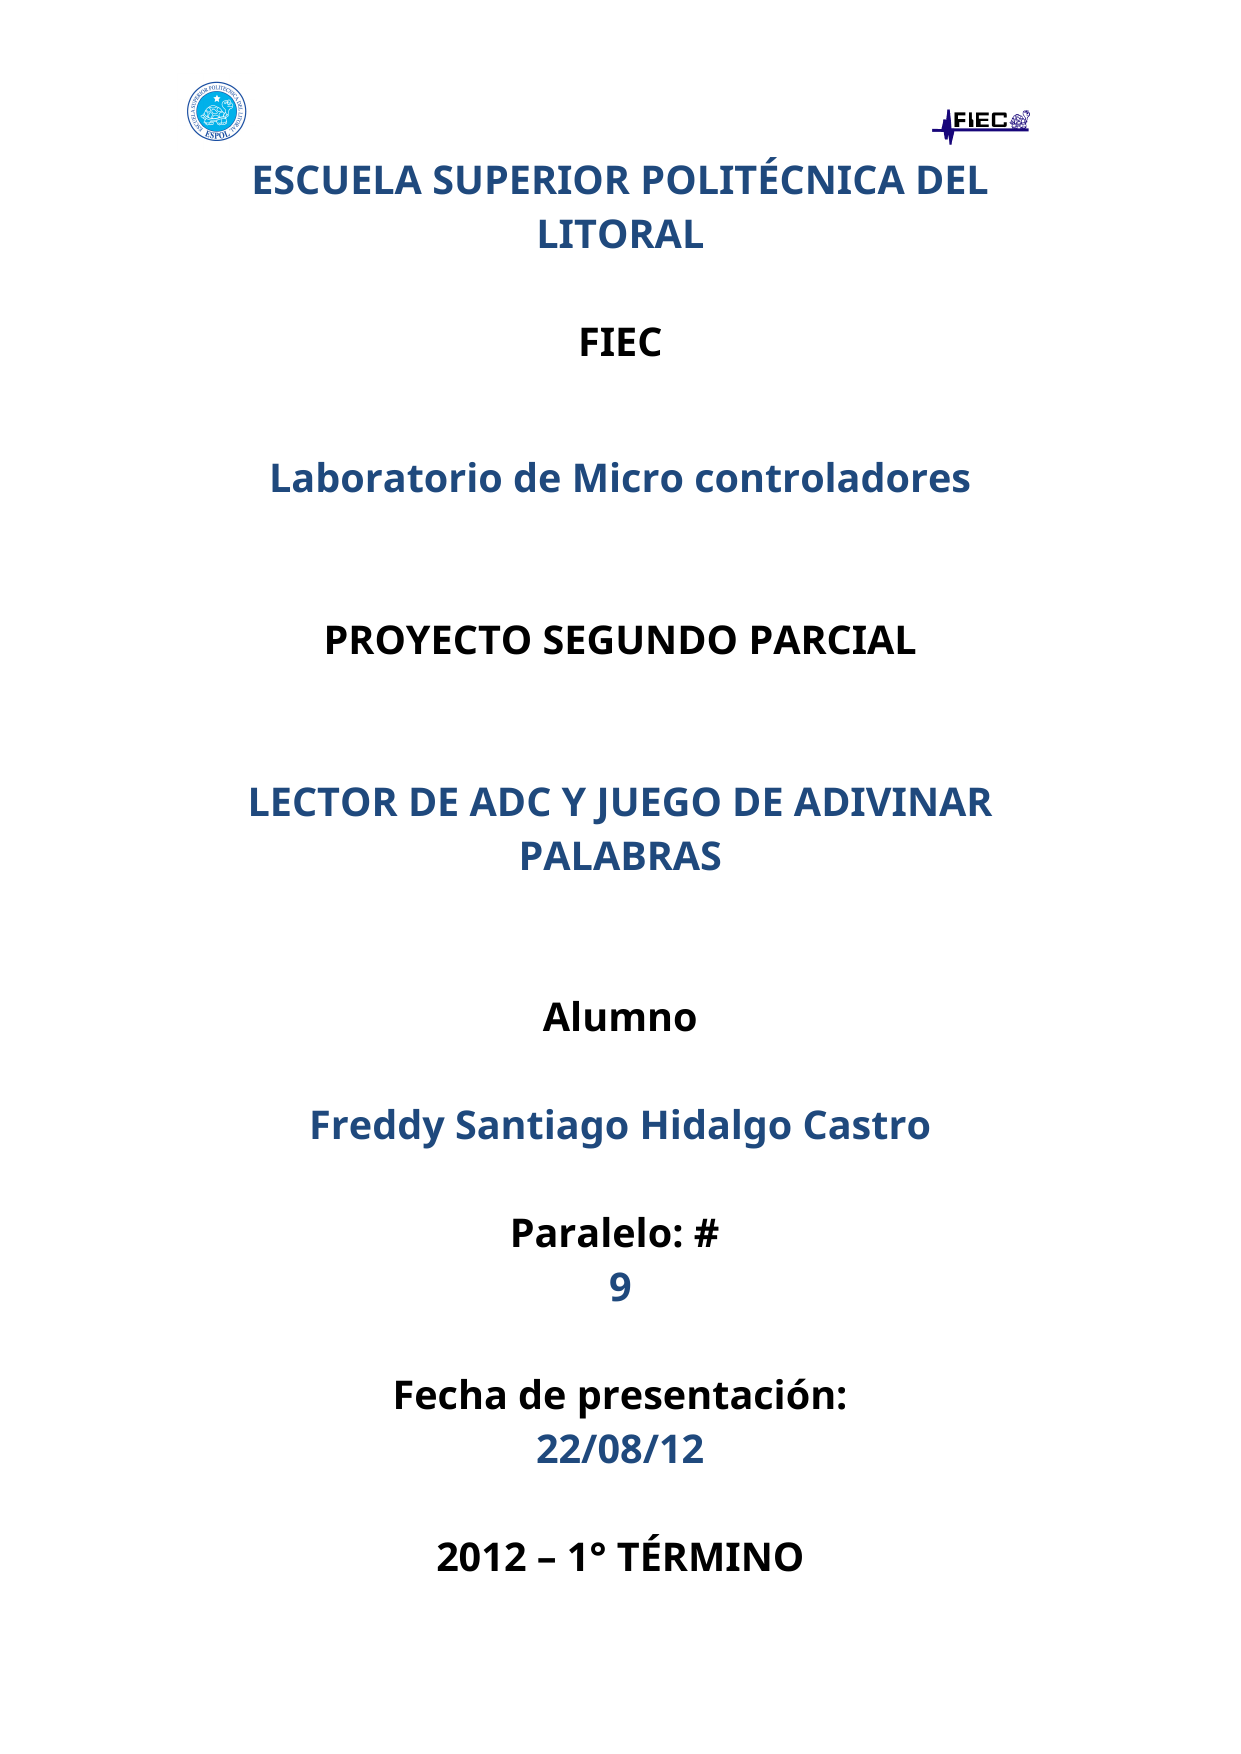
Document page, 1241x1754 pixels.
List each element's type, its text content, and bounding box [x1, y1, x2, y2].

text 9 [177, 1259, 1063, 1313]
text Freddy Santiago Hidalgo Castro [177, 1097, 1063, 1151]
text 2012 – 1° TÉRMINO [177, 1529, 1063, 1583]
picture [177, 73, 256, 152]
text Paralelo: # [177, 1205, 1063, 1259]
text Fecha de presentación: [177, 1367, 1063, 1421]
text PROYECTO SEGUNDO PARCIAL [177, 612, 1063, 666]
text ESCUELA SUPERIOR POLITÉCNICA DEL LITORAL [177, 152, 1063, 260]
text LECTOR DE ADC Y JUEGO DE ADIVINAR PALABRAS [177, 774, 1063, 882]
text Laboratorio de Micro controladores [177, 450, 1063, 504]
text Alumno [177, 989, 1063, 1043]
picture [930, 99, 1031, 152]
text FIEC [177, 314, 1063, 368]
text 22/08/12 [177, 1421, 1063, 1475]
